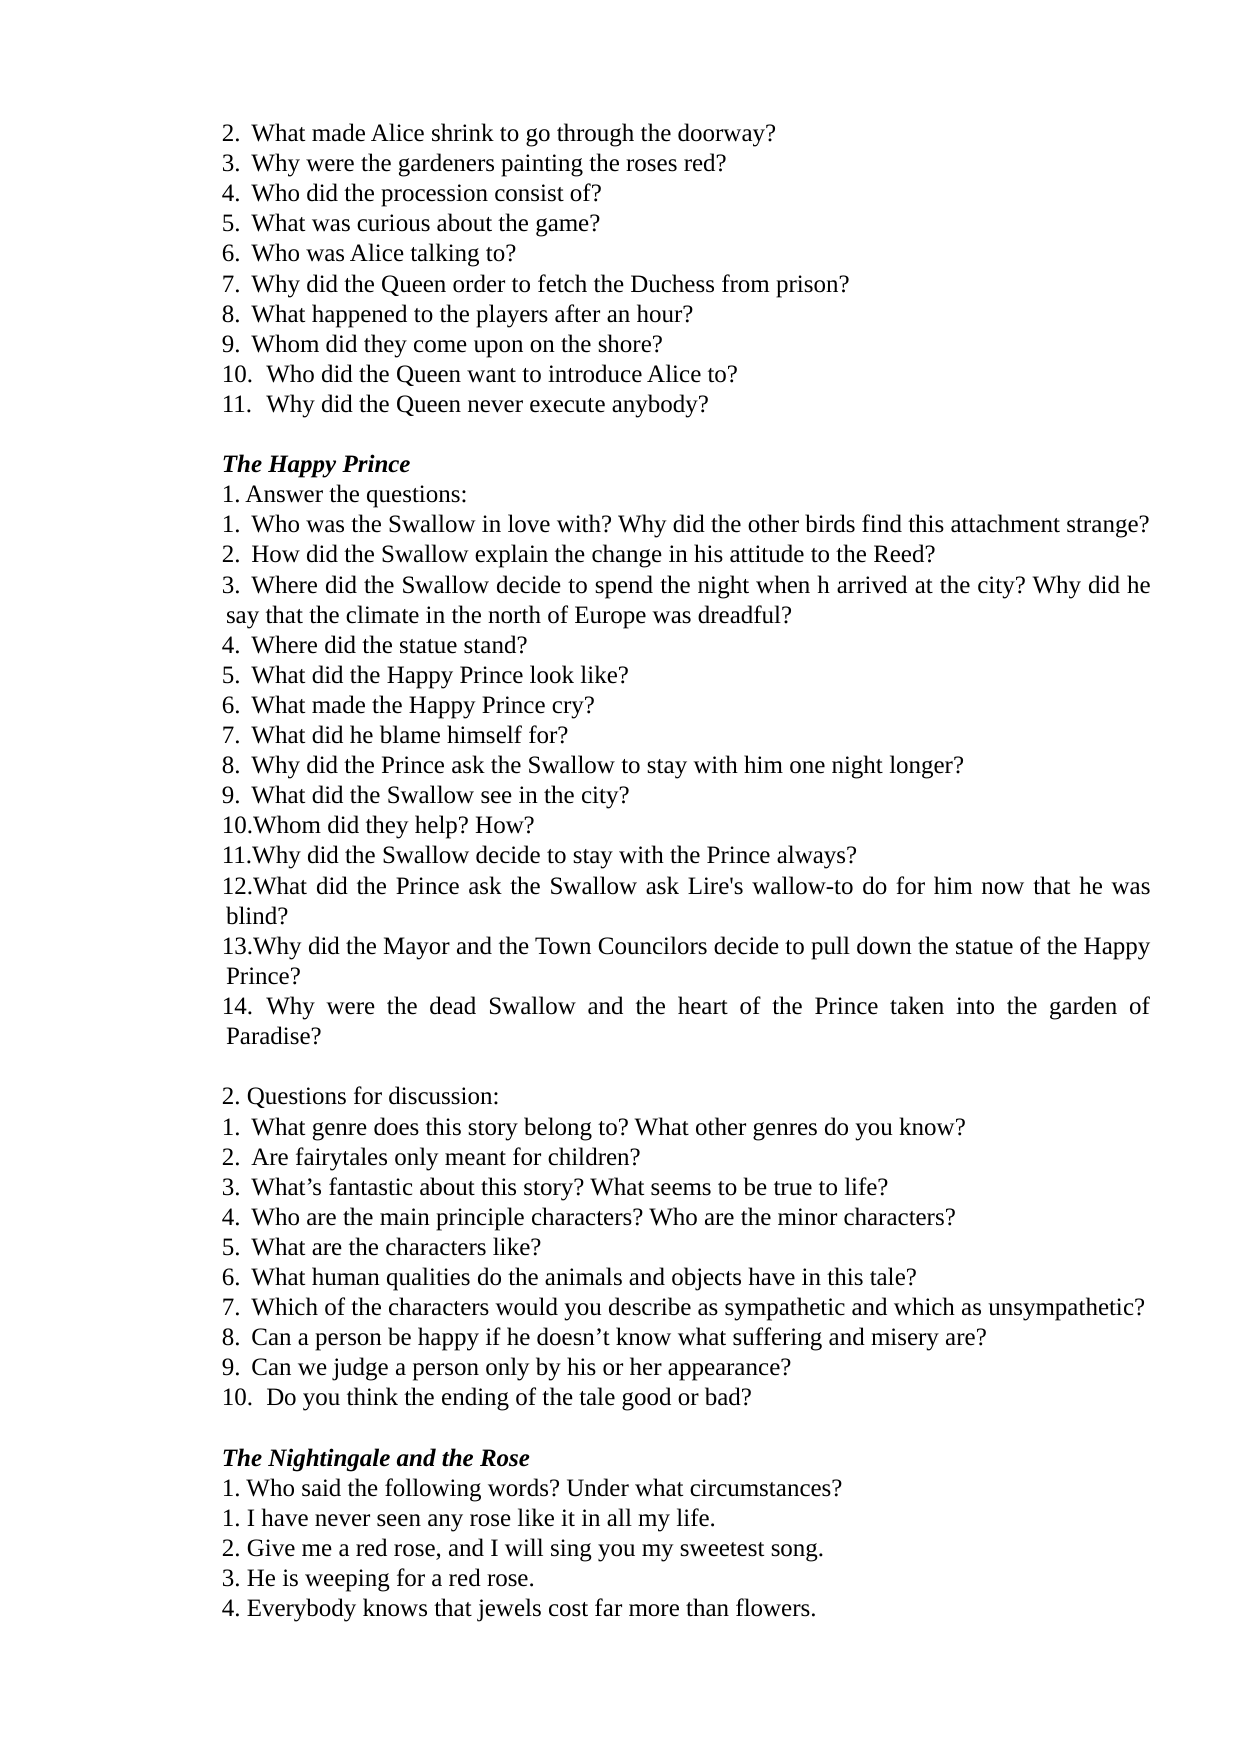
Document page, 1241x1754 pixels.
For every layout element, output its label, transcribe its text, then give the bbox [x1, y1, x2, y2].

text 8. Can a person be happy if he doesn’t know what suffering and misery are? [222, 1322, 1152, 1351]
text 11.Why did the Swallow decide to stay with the Prince always? [222, 841, 1152, 869]
text 6. Who was Alice talking to? [222, 238, 1152, 267]
text 2. Are fairytales only meant for children? [222, 1142, 1152, 1170]
text 4. Everybody knows that jewels cost far more than flowers. [222, 1593, 1152, 1622]
text 2. What made Alice shrink to go through the doorway? [222, 118, 1152, 147]
text 6. What made the Happy Prince cry? [222, 690, 1152, 719]
text 8. Why did the Prince ask the Swallow to stay with him one night longer? [222, 750, 1152, 779]
text 2. Questions for discussion: [222, 1081, 1152, 1110]
text 9. What did the Swallow see in the city? [222, 780, 1152, 809]
text 1. Who was the Swallow in love with? Why did the other birds find this attachment strange? [222, 509, 1152, 538]
text 2. Give me a red rose, and I will sing you my sweetest song. [222, 1533, 1152, 1562]
text 4. Where did the statue stand? [222, 630, 1152, 659]
text 5. What was curious about the game? [222, 208, 1152, 237]
text 1. Answer the questions: [222, 479, 1152, 508]
text 5. What did the Happy Prince look like? [222, 660, 1152, 689]
text 3. He is weeping for a red rose. [222, 1563, 1152, 1592]
text 3. Why were the gardeners painting the roses red? [222, 148, 1152, 177]
text 1. What genre does this story belong to? What other genres do you know? [222, 1112, 1152, 1140]
text 4. Who did the procession consist of? [222, 178, 1152, 207]
text 13.Why did the Mayor and the Town Councilors decide to pull down the statue of the Happy Prince? [222, 931, 1152, 990]
text 7. What did he blame himself for? [222, 720, 1152, 749]
text 3. What’s fantastic about this story? What seems to be true to life? [222, 1172, 1152, 1201]
text 10. Do you think the ending of the tale good or bad? [222, 1382, 1152, 1411]
text 12.What did the Prince ask the Swallow ask Lire's wallow-to do for him now that he was blind? [222, 871, 1152, 929]
text 4. Who are the main principle characters? Who are the minor characters? [222, 1202, 1152, 1231]
text The Happy Prince [222, 449, 1152, 478]
text 9. Whom did they come upon on the shore? [222, 329, 1152, 358]
text 6. What human qualities do the animals and objects have in this tale? [222, 1262, 1152, 1291]
text 5. What are the characters like? [222, 1232, 1152, 1261]
text 7. Why did the Queen order to fetch the Duchess from prison? [222, 269, 1152, 297]
text 8. What happened to the players after an hour? [222, 299, 1152, 327]
text The Nightingale and the Rose [222, 1443, 1152, 1471]
text 3. Where did the Swallow decide to spend the night when h arrived at the city? Why did he say that the climate in the north of Europe was dreadful? [222, 570, 1152, 628]
text 7. Which of the characters would you describe as sympathetic and which as unsympathetic? [222, 1292, 1152, 1321]
text 1. I have never seen any rose like it in all my life. [222, 1503, 1152, 1532]
text 11. Why did the Queen never execute anybody? [222, 389, 1152, 418]
text 9. Can we judge a person only by his or her appearance? [222, 1352, 1152, 1381]
text 1. Who said the following words? Under what circumstances? [222, 1473, 1152, 1502]
text 10. Who did the Queen want to introduce Alice to? [222, 359, 1152, 388]
text 14. Why were the dead Swallow and the heart of the Prince taken into the garden of Paradise? [222, 991, 1152, 1050]
text 2. How did the Swallow explain the change in his attitude to the Reed? [222, 539, 1152, 568]
text 10.Whom did they help? How? [222, 811, 1152, 839]
